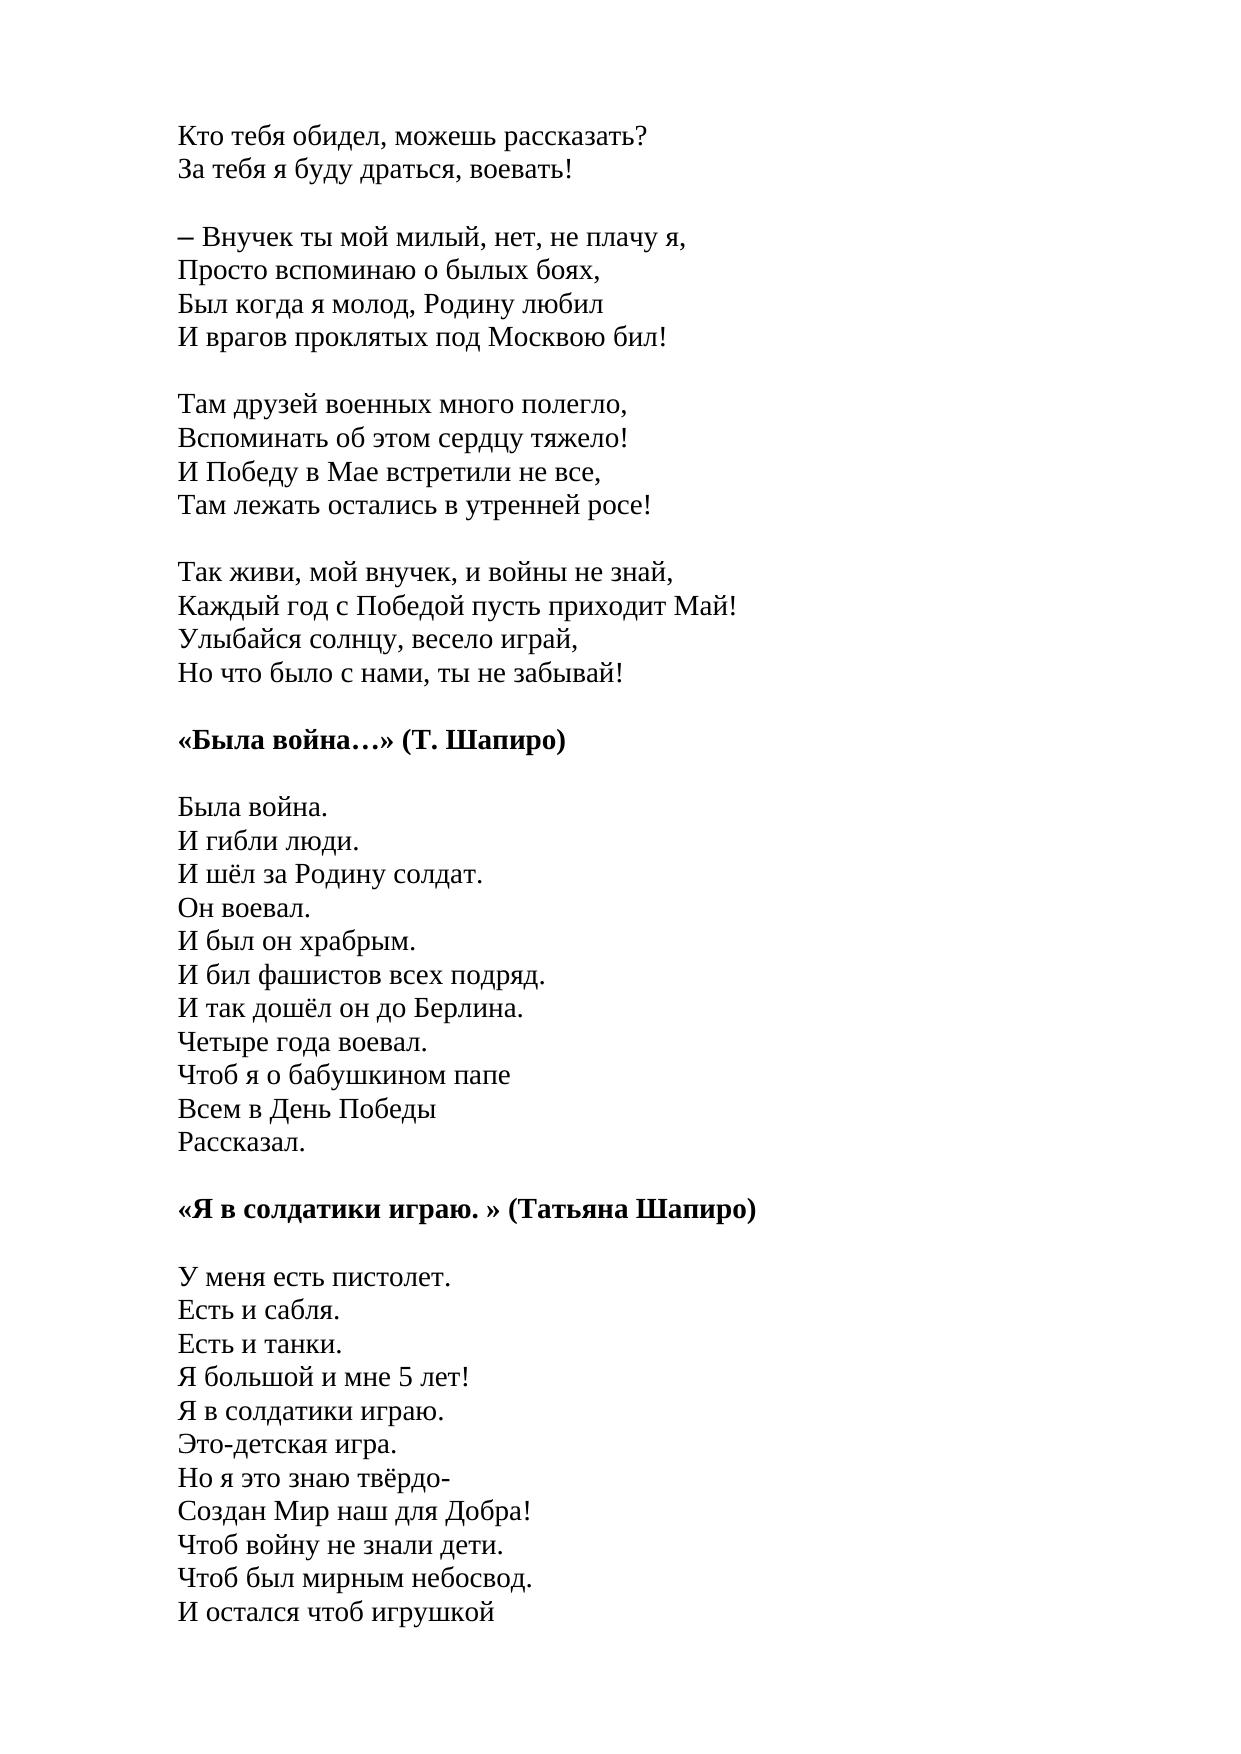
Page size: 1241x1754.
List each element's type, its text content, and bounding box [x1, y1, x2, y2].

text И врагов проклятых под Москвою бил! [177, 319, 1152, 353]
text «Была война…» (Т. Шапиро) [177, 722, 1152, 756]
text У меня есть пистолет. [177, 1259, 1152, 1292]
text Есть и сабля. [177, 1292, 1152, 1326]
text Был когда я молод, Родину любил [177, 286, 1152, 319]
text Просто вспоминаю о былых боях, [177, 252, 1152, 286]
text Есть и танки. [177, 1326, 1152, 1359]
text Там лежать остались в утренней росе! [177, 487, 1152, 521]
text И был он храбрым. [177, 923, 1152, 957]
text Создан Мир наш для Добра! [177, 1493, 1152, 1527]
text Чтоб был мирным небосвод. [177, 1561, 1152, 1594]
text Вспоминать об этом сердцу тяжело! [177, 420, 1152, 454]
text Четыре года воевал. [177, 1024, 1152, 1057]
text Это-детская игра. [177, 1426, 1152, 1460]
text Улыбайся солнцу, весело играй, [177, 621, 1152, 655]
text «Я в солдатики играю. » (Татьяна Шапиро) [177, 1192, 1152, 1225]
text Каждый год с Победой пусть приходит Май! [177, 588, 1152, 621]
text И Победу в Мае встретили не все, [177, 454, 1152, 487]
text Он воевал. [177, 890, 1152, 923]
text И гибли люди. [177, 823, 1152, 856]
text Я большой и мне 5 лет! [177, 1359, 1152, 1393]
text Рассказал. [177, 1124, 1152, 1158]
text За тебя я буду драться, воевать! [177, 152, 1152, 185]
text – Внучек ты мой милый, нет, не плачу я, [177, 219, 1152, 252]
text Но что было с нами, ты не забывай! [177, 655, 1152, 688]
text Кто тебя обидел, можешь рассказать? [177, 118, 1152, 152]
text И бил фашистов всех подряд. [177, 957, 1152, 990]
text Но я это знаю твёрдо- [177, 1460, 1152, 1493]
text Чтоб войну не знали дети. [177, 1527, 1152, 1561]
text И остался чтоб игрушкой [177, 1594, 1152, 1628]
text Я в солдатики играю. [177, 1393, 1152, 1426]
text Была война. [177, 789, 1152, 823]
text Так живи, мой внучек, и войны не знай, [177, 554, 1152, 588]
text И так дошёл он до Берлина. [177, 990, 1152, 1024]
text Там друзей военных много полегло, [177, 387, 1152, 420]
text Всем в День Победы [177, 1091, 1152, 1124]
text И шёл за Родину солдат. [177, 856, 1152, 890]
text Чтоб я о бабушкином папе [177, 1057, 1152, 1091]
